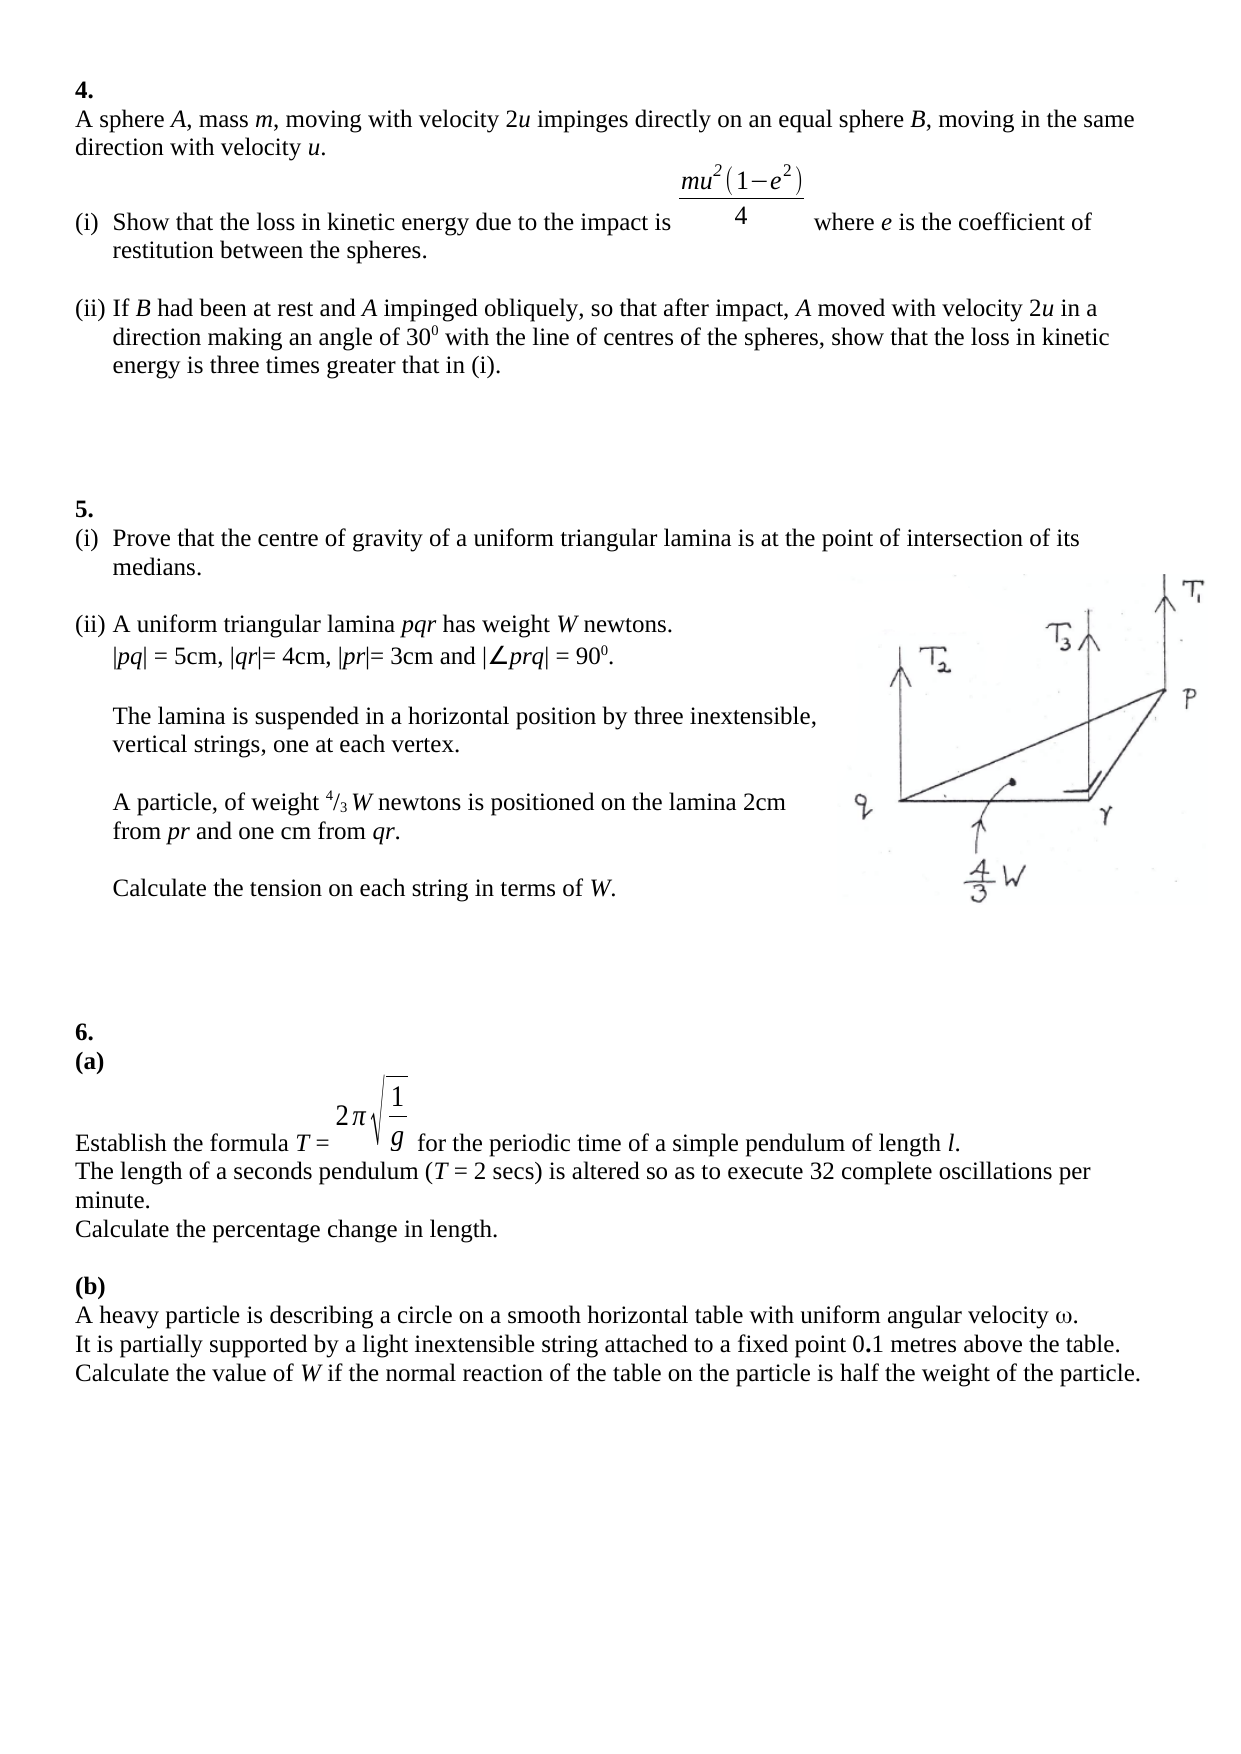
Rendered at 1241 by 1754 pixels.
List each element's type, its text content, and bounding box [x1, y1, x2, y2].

text The length of a seconds pendulum (T = 2 secs) is altered so as to execute 32 complete oscillations per minute. [75, 1156, 1165, 1214]
text The lamina is suspended in a horizontal position by three inextensible, vertical strings, one at each vertex. [112, 701, 837, 758]
text Calculate the percentage change in length. [75, 1214, 1165, 1243]
list Prove that the centre of gravity of a uniform triangular lamina is at the point of intersection of its medians. [75, 523, 1165, 580]
text It is partially supported by a light inextensible string attached to a fixed point 0.1 metres above the table. Calculate the value of W if the normal reaction of the table on the particle is half the weight of the particle. [75, 1329, 1165, 1386]
text A heavy particle is describing a circle on a smooth horizontal table with uniform angular velocity . [75, 1300, 1165, 1329]
list Show that the loss in kinetic energy due to the impact is where e is the coefficient of restitution between the spheres. [75, 161, 1165, 264]
text (b) [75, 1271, 1165, 1300]
list A uniform triangular lamina pqr has weight W newtons. [75, 609, 837, 638]
text |pq| = 5cm, |qr|= 4cm, |pr|= 3cm and |∠prq| = 900. [112, 638, 837, 672]
text 6. [75, 1017, 1165, 1046]
list If B had been at rest and A impinged obliquely, so that after impact, A moved with velocity 2u in a direction making an angle of 300 with the line of centres of the spheres, show that the loss in kinetic energy is three times greater that in (i). [75, 293, 1165, 379]
picture [837, 574, 1208, 905]
text Calculate the tension on each string in terms of W. [112, 873, 837, 902]
text A sphere A, mass m, moving with velocity 2u impinges directly on an equal sphere B, moving in the same direction with velocity u. [75, 104, 1165, 161]
text A particle, of weight 4/3 W newtons is positioned on the lamina 2cm from pr and one cm from qr. [112, 787, 837, 844]
text 5. [75, 494, 1165, 523]
text (a) [75, 1046, 1165, 1074]
text Establish the formula T = for the periodic time of a simple pendulum of length l. [75, 1074, 1165, 1156]
text 4. [75, 75, 1165, 104]
